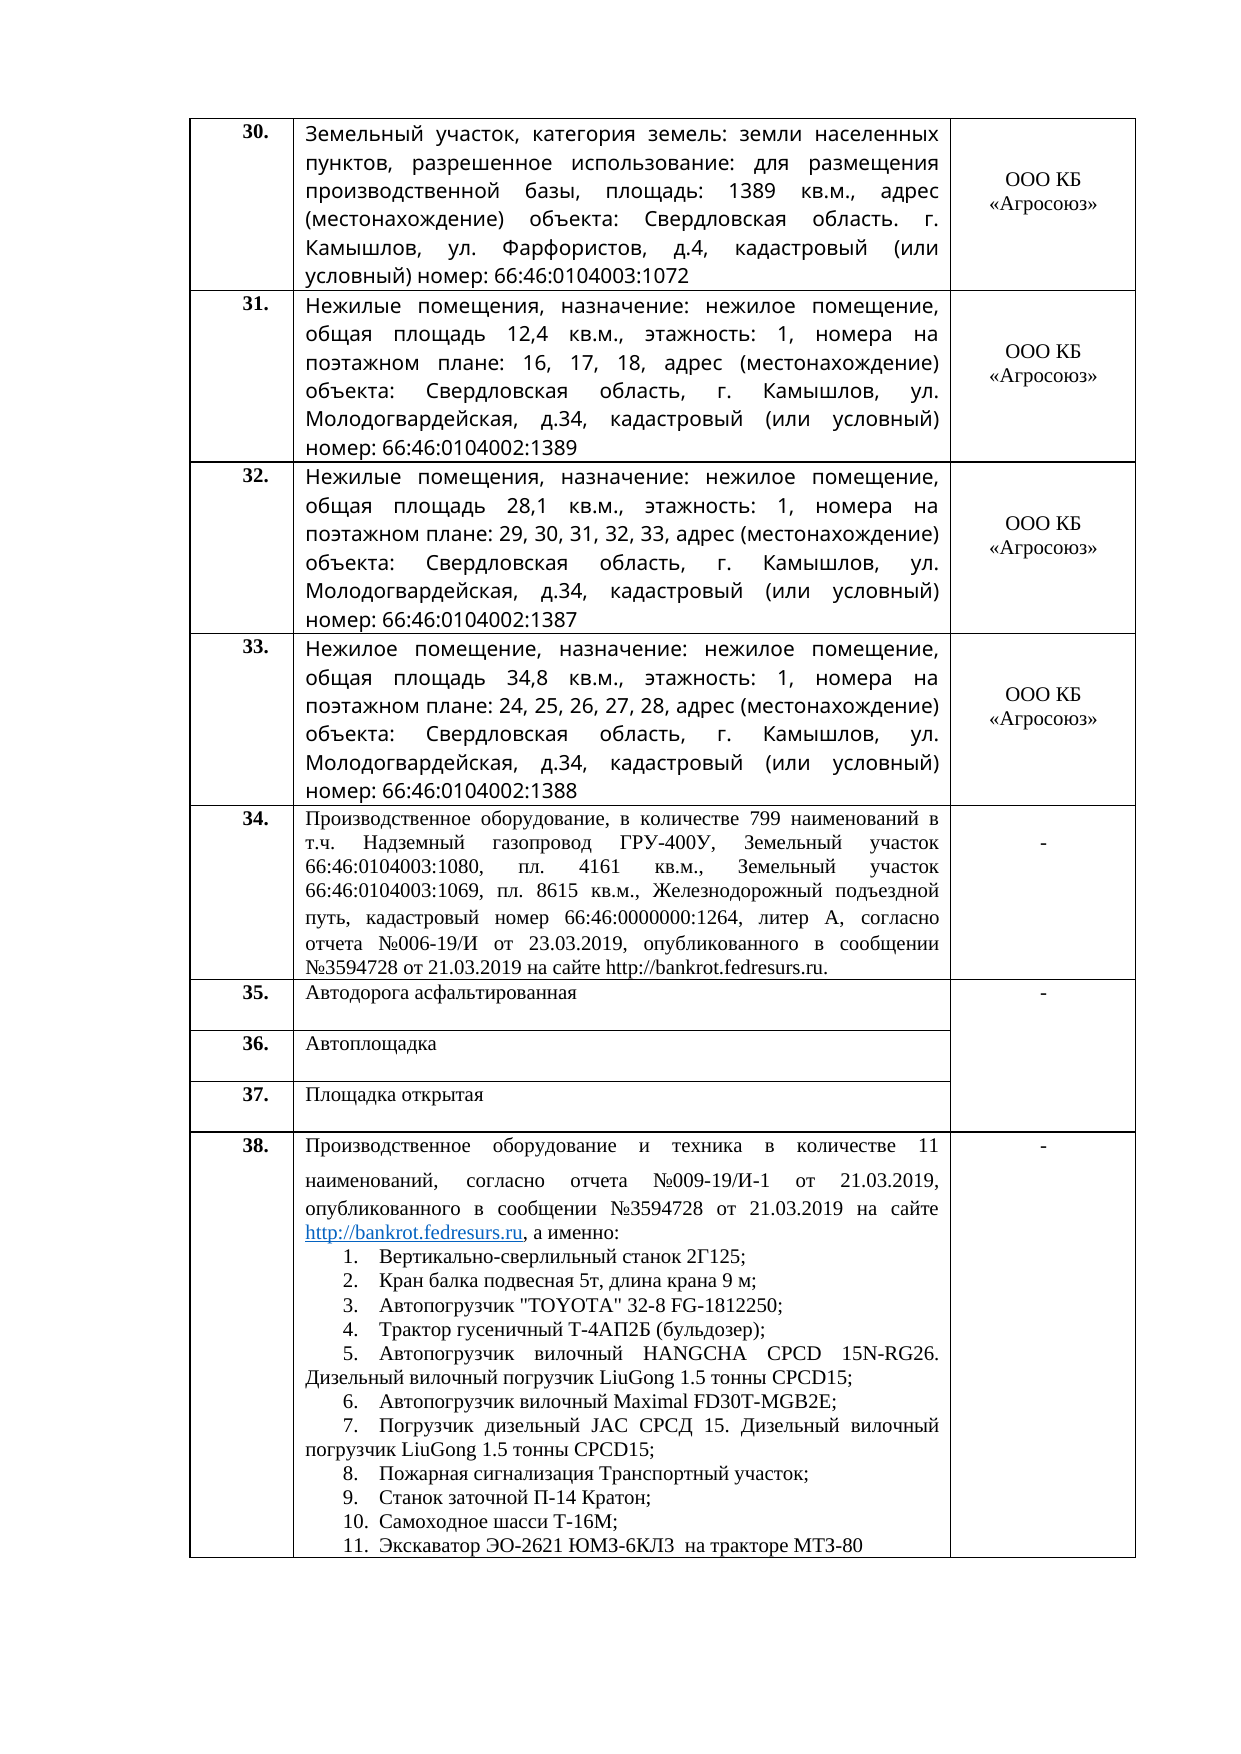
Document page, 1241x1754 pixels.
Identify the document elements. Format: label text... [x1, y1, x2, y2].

table_cell [191, 119, 293, 290]
table_cell Нежилые помещения, назначение: нежилое помещение, общая площадь 28,1 кв.м., этажность: 1, номера на поэтажном плане: 29, 30, 31, 32, 33, адрес (местонахождение) объекта: Свердловская область, г. Камышлов, ул. Молодогвардейская, д.34, кадастровый (или условный) номер: 66:46:0104002:1387 [294, 463, 950, 633]
table_cell [191, 463, 293, 633]
table_cell Земельный участок, категория земель: земли населенных пунктов, разрешенное использование: для размещения производственной базы, площадь: 1389 кв.м., адрес (местонахождение) объекта: Свердловская область. г. Камышлов, ул. Фарфористов, д.4, кадастровый (или условный) номер: 66:46:0104003:1072 [294, 119, 950, 290]
table_cell [191, 1031, 293, 1081]
table_cell ООО КБ «Агросоюз» [951, 463, 1135, 633]
table_cell ООО КБ «Агросоюз» [951, 291, 1135, 461]
table_cell - [951, 806, 1135, 979]
table_cell [191, 1133, 293, 1557]
table_cell [191, 1082, 293, 1131]
table_cell [191, 980, 293, 1029]
table_cell [191, 806, 293, 979]
table_cell Автодорога асфальтированная [294, 980, 950, 1029]
table_cell [191, 634, 293, 805]
table_cell [191, 291, 293, 461]
table_cell ООО КБ «Агросоюз» [951, 634, 1135, 805]
table_cell Нежилые помещения, назначение: нежилое помещение, общая площадь 12,4 кв.м., этажность: 1, номера на поэтажном плане: 16, 17, 18, адрес (местонахождение) объекта: Свердловская область, г. Камышлов, ул. Молодогвардейская, д.34, кадастровый (или условный) номер: 66:46:0104002:1389 [294, 291, 950, 461]
table_cell Производственное оборудование и техника в количестве 11 наименований, согласно отчета №009-19/И-1 от 21.03.2019, опубликованного в сообщении №3594728 от 21.03.2019 на сайте http://bankrot.fedresurs.ru, а именно: Вертикально-сверлильный станок 2Г125; Кран балка подвесная 5т, длина крана 9 м; Автопогрузчик "TOYOTA" 32-8 FG-1812250; Трактор гусеничный Т-4АП2Б (бульдозер); Автопогрузчик вилочный HANGCHA CPCD 15N-RG26. Дизельный вилочный погрузчик LiuGong 1.5 тонны CPCD15; Автопогрузчик вилочный Maximal FD30T-MGB2E; Погрузчик дизельный JAC СРСД 15. Дизельный вилочный погрузчик LiuGong 1.5 тонны CPCD15; Пожарная сигнализация Транспортный участок; Станок заточной П-14 Кратон; Самоходное шасси Т-16М; Экскаватор ЭО-2621 ЮМЗ-6КЛ3 на тракторе МТЗ-80 [294, 1133, 950, 1557]
table_cell - [951, 980, 1135, 1131]
table_cell Автоплощадка [294, 1031, 950, 1081]
table_cell - [951, 1133, 1135, 1557]
table_cell Производственное оборудование, в количестве 799 наименований в т.ч. Надземный газопровод ГРУ-400У, Земельный участок 66:46:0104003:1080, пл. 4161 кв.м., Земельный участок 66:46:0104003:1069, пл. 8615 кв.м., Железнодорожный подъездной путь, кадастровый номер 66:46:0000000:1264, литер А, согласно отчета №006-19/И от 23.03.2019, опубликованного в сообщении №3594728 от 21.03.2019 на сайте http://bankrot.fedresurs.ru. [294, 806, 950, 979]
table_cell Площадка открытая [294, 1082, 950, 1131]
table_cell ООО КБ «Агросоюз» [951, 119, 1135, 290]
table_cell Нежилое помещение, назначение: нежилое помещение, общая площадь 34,8 кв.м., этажность: 1, номера на поэтажном плане: 24, 25, 26, 27, 28, адрес (местонахождение) объекта: Свердловская область, г. Камышлов, ул. Молодогвардейская, д.34, кадастровый (или условный) номер: 66:46:0104002:1388 [294, 634, 950, 805]
